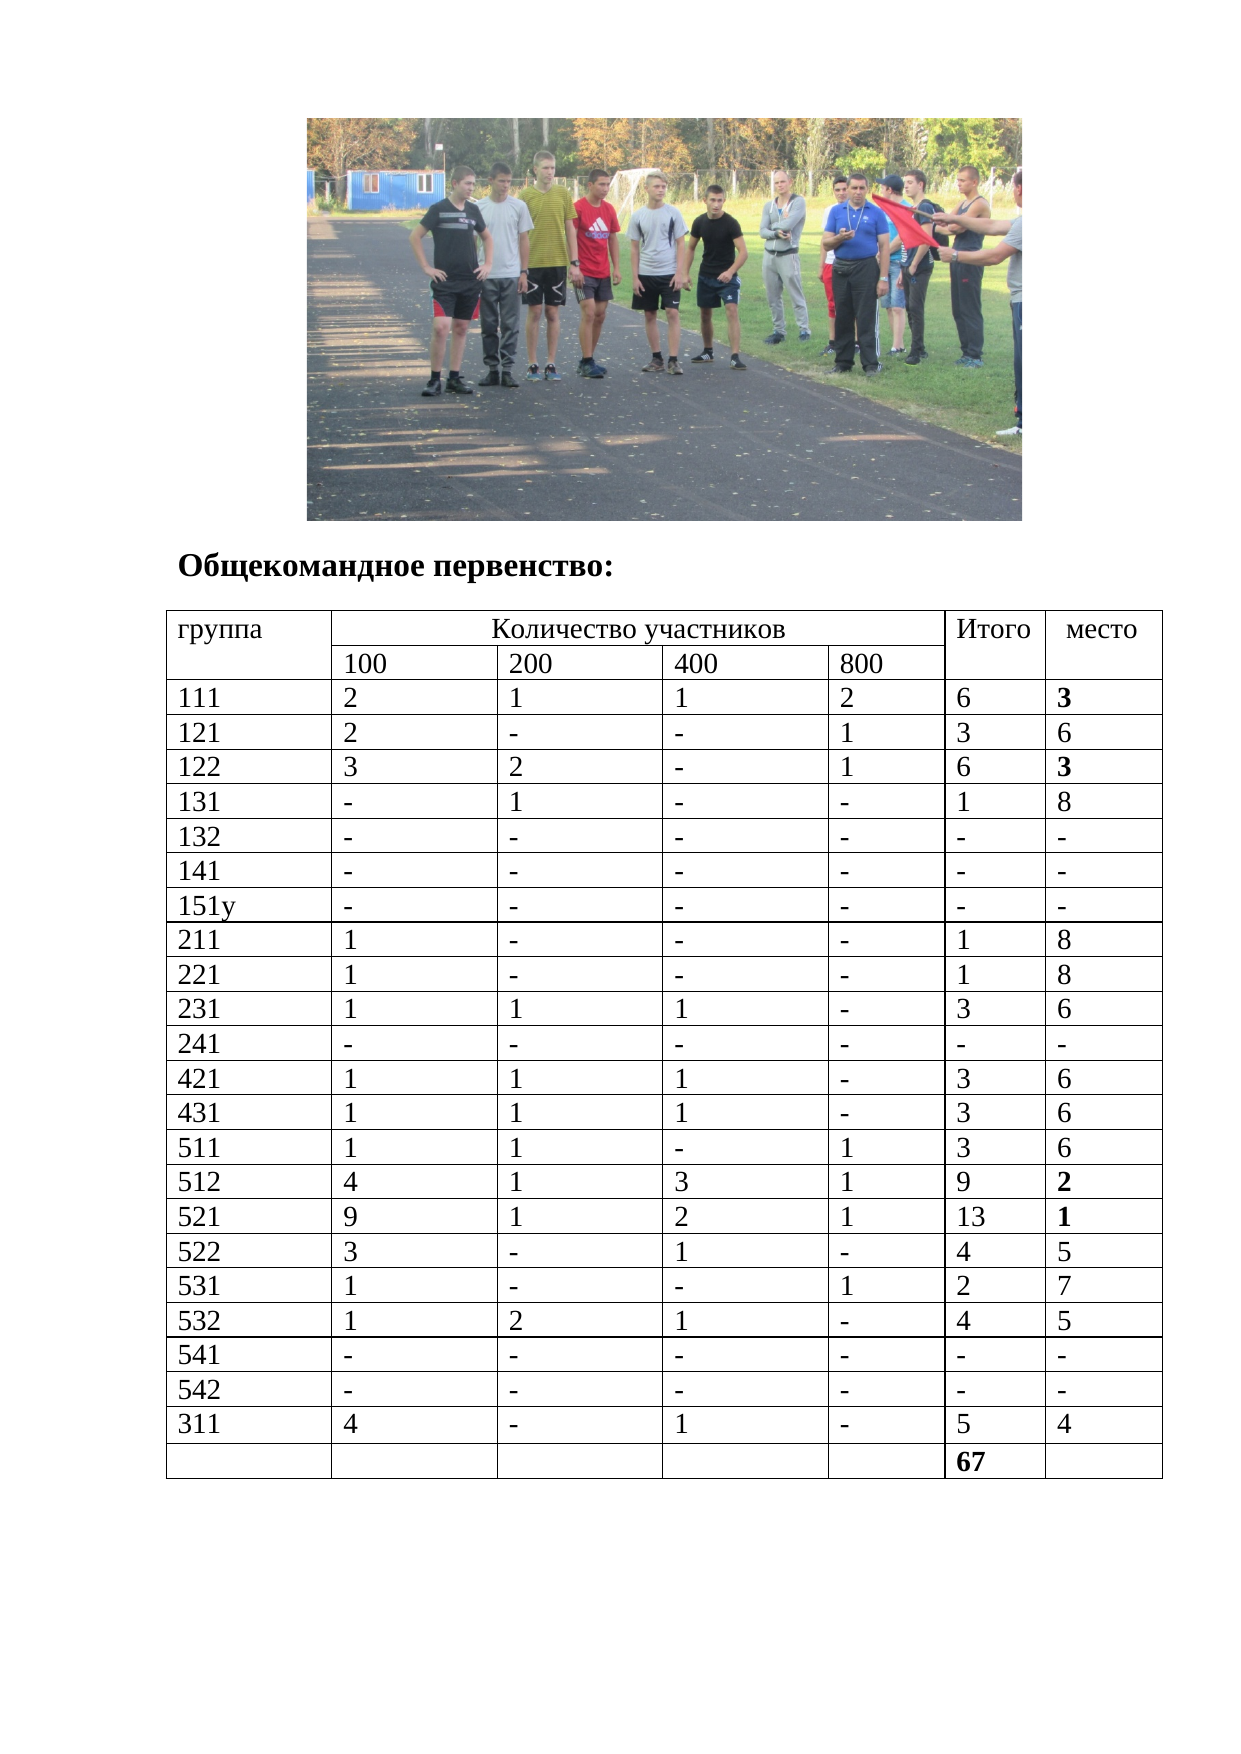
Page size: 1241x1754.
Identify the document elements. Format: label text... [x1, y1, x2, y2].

table_cell - [829, 992, 944, 1025]
table_cell 231 [167, 992, 331, 1025]
table_cell 1 [663, 1303, 828, 1336]
table_cell - [498, 1407, 662, 1443]
table_cell 1 [498, 992, 662, 1025]
table_cell - [946, 1026, 1045, 1060]
table_cell 1 [498, 1165, 662, 1198]
table_cell 1 [829, 1130, 944, 1163]
table_cell 4 [1046, 1407, 1162, 1443]
table_cell - [829, 1407, 944, 1443]
table_cell 8 [1046, 784, 1162, 818]
table_cell 3 [946, 715, 1045, 748]
table_cell 1 [663, 1407, 828, 1443]
table_cell - [829, 957, 944, 991]
table_cell - [663, 1372, 828, 1406]
table_cell - [946, 888, 1045, 921]
table_cell 6 [1046, 992, 1162, 1025]
table_cell 421 [167, 1061, 331, 1094]
table_cell - [1046, 853, 1162, 887]
table_cell - [498, 1338, 662, 1371]
table_cell 1 [332, 992, 497, 1025]
table_cell - [498, 715, 662, 748]
table_cell 221 [167, 957, 331, 991]
table_cell - [332, 1338, 497, 1371]
table_cell 9 [946, 1165, 1045, 1198]
table_cell - [1046, 888, 1162, 921]
table_cell 431 [167, 1095, 331, 1129]
table_cell 800 [829, 646, 944, 679]
table_cell - [829, 1061, 944, 1094]
table_cell 1 [332, 957, 497, 991]
table_cell 5 [946, 1407, 1045, 1443]
table_cell - [332, 819, 497, 852]
table_cell - [946, 1338, 1045, 1371]
table_cell 6 [1046, 715, 1162, 748]
table_cell 3 [1046, 680, 1162, 714]
table_cell 151у [167, 888, 331, 921]
table_header место [1046, 611, 1162, 679]
table_cell 522 [167, 1234, 331, 1267]
table_cell 2 [1046, 1165, 1162, 1198]
table_cell - [829, 784, 944, 818]
table_cell - [498, 819, 662, 852]
table_cell - [498, 888, 662, 921]
table_cell 511 [167, 1130, 331, 1163]
picture [306, 118, 1023, 521]
table_cell - [1046, 1372, 1162, 1406]
table_cell - [829, 888, 944, 921]
table_cell 400 [663, 646, 828, 679]
table_cell 512 [167, 1165, 331, 1198]
table_cell 3 [946, 1095, 1045, 1129]
table_cell 211 [167, 923, 331, 956]
table_cell 1 [663, 680, 828, 714]
table_cell - [663, 957, 828, 991]
table_header Итого [946, 611, 1045, 679]
table_cell [1046, 1444, 1162, 1478]
table_cell 9 [332, 1199, 497, 1233]
table_cell - [1046, 1026, 1162, 1060]
table_cell [663, 1444, 828, 1478]
table_cell 1 [332, 1130, 497, 1163]
table_cell 1 [498, 1199, 662, 1233]
table_cell 1 [332, 923, 497, 956]
table_cell 2 [332, 680, 497, 714]
table_cell 1 [498, 784, 662, 818]
table_cell 3 [946, 992, 1045, 1025]
table_cell 1 [332, 1268, 497, 1302]
table_cell 2 [498, 750, 662, 783]
table_cell - [829, 1026, 944, 1060]
table_cell - [829, 1095, 944, 1129]
table_cell - [829, 1234, 944, 1267]
table_cell - [946, 853, 1045, 887]
table_cell 1 [829, 750, 944, 783]
table_cell 6 [946, 680, 1045, 714]
table_cell 131 [167, 784, 331, 818]
table_cell 1 [829, 715, 944, 748]
table_cell 1 [946, 923, 1045, 956]
table_cell 1 [663, 1234, 828, 1267]
table_cell 2 [498, 1303, 662, 1336]
text Общекомандное первенство: [177, 545, 1152, 584]
table_cell - [663, 1268, 828, 1302]
table_cell 542 [167, 1372, 331, 1406]
table_cell 3 [946, 1130, 1045, 1163]
table_cell 3 [946, 1061, 1045, 1094]
table_cell - [332, 888, 497, 921]
table_cell - [829, 1372, 944, 1406]
table_cell - [1046, 1338, 1162, 1371]
table_cell - [663, 784, 828, 818]
table_cell 521 [167, 1199, 331, 1233]
table_cell 7 [1046, 1268, 1162, 1302]
table_cell 100 [332, 646, 497, 679]
table_cell - [829, 1303, 944, 1336]
table_cell 5 [1046, 1303, 1162, 1336]
table_cell - [829, 819, 944, 852]
table_cell - [946, 1372, 1045, 1406]
table_cell - [829, 923, 944, 956]
table_cell 3 [332, 1234, 497, 1267]
table_cell 1 [829, 1268, 944, 1302]
table_cell - [332, 1026, 497, 1060]
table_cell - [663, 1130, 828, 1163]
table_cell 5 [1046, 1234, 1162, 1267]
table_cell 4 [332, 1407, 497, 1443]
table_cell 531 [167, 1268, 331, 1302]
table_cell 1 [946, 957, 1045, 991]
table_cell 132 [167, 819, 331, 852]
table_cell - [663, 715, 828, 748]
table_cell 2 [946, 1268, 1045, 1302]
table_cell 111 [167, 680, 331, 714]
table_cell 141 [167, 853, 331, 887]
table_cell - [663, 1026, 828, 1060]
table_cell 2 [332, 715, 497, 748]
table_cell - [498, 853, 662, 887]
table_cell [167, 1444, 331, 1478]
table_header группа [167, 611, 331, 679]
table_cell - [498, 1372, 662, 1406]
table_cell - [1046, 819, 1162, 852]
table_cell 4 [946, 1303, 1045, 1336]
table_cell 1 [498, 1130, 662, 1163]
table_cell - [663, 1338, 828, 1371]
table_cell - [332, 1372, 497, 1406]
table_cell 1 [498, 1061, 662, 1094]
table_cell 1 [829, 1165, 944, 1198]
table_header Количество участников [332, 611, 944, 645]
table_cell - [946, 819, 1045, 852]
table_cell 532 [167, 1303, 331, 1336]
table_cell 121 [167, 715, 331, 748]
table_cell [498, 1444, 662, 1478]
table_cell - [332, 853, 497, 887]
table_cell - [498, 957, 662, 991]
table_cell 6 [1046, 1130, 1162, 1163]
table_cell [332, 1444, 497, 1478]
table_cell 1 [1046, 1199, 1162, 1233]
table_cell 2 [829, 680, 944, 714]
table_cell 1 [829, 1199, 944, 1233]
table_cell 1 [332, 1061, 497, 1094]
table_cell - [332, 784, 497, 818]
table_cell 1 [946, 784, 1045, 818]
table_cell 1 [498, 1095, 662, 1129]
table_cell 6 [946, 750, 1045, 783]
table_cell - [498, 1234, 662, 1267]
table_cell - [663, 819, 828, 852]
table_cell 8 [1046, 923, 1162, 956]
table_cell 541 [167, 1338, 331, 1371]
table_cell 1 [663, 992, 828, 1025]
table_cell 6 [1046, 1095, 1162, 1129]
table_cell 241 [167, 1026, 331, 1060]
table_cell - [498, 923, 662, 956]
table_cell 6 [1046, 1061, 1162, 1094]
table_cell 1 [332, 1303, 497, 1336]
table_cell 13 [946, 1199, 1045, 1233]
table_cell - [498, 1268, 662, 1302]
table_cell 200 [498, 646, 662, 679]
table_cell 1 [498, 680, 662, 714]
table_cell 67 [946, 1444, 1045, 1478]
table_cell 3 [332, 750, 497, 783]
table_cell - [663, 923, 828, 956]
table_cell 3 [663, 1165, 828, 1198]
table_cell 8 [1046, 957, 1162, 991]
table_cell 122 [167, 750, 331, 783]
table_cell - [663, 750, 828, 783]
table_cell - [498, 1026, 662, 1060]
table_cell 2 [663, 1199, 828, 1233]
table_cell [829, 1444, 944, 1478]
table_cell 1 [332, 1095, 497, 1129]
table_cell 4 [332, 1165, 497, 1198]
table_cell 311 [167, 1407, 331, 1443]
table_cell - [829, 853, 944, 887]
table_cell - [663, 888, 828, 921]
table_cell 4 [946, 1234, 1045, 1267]
table_cell 1 [663, 1095, 828, 1129]
table_cell - [663, 853, 828, 887]
table_cell 3 [1046, 750, 1162, 783]
table_cell - [829, 1338, 944, 1371]
table_cell 1 [663, 1061, 828, 1094]
